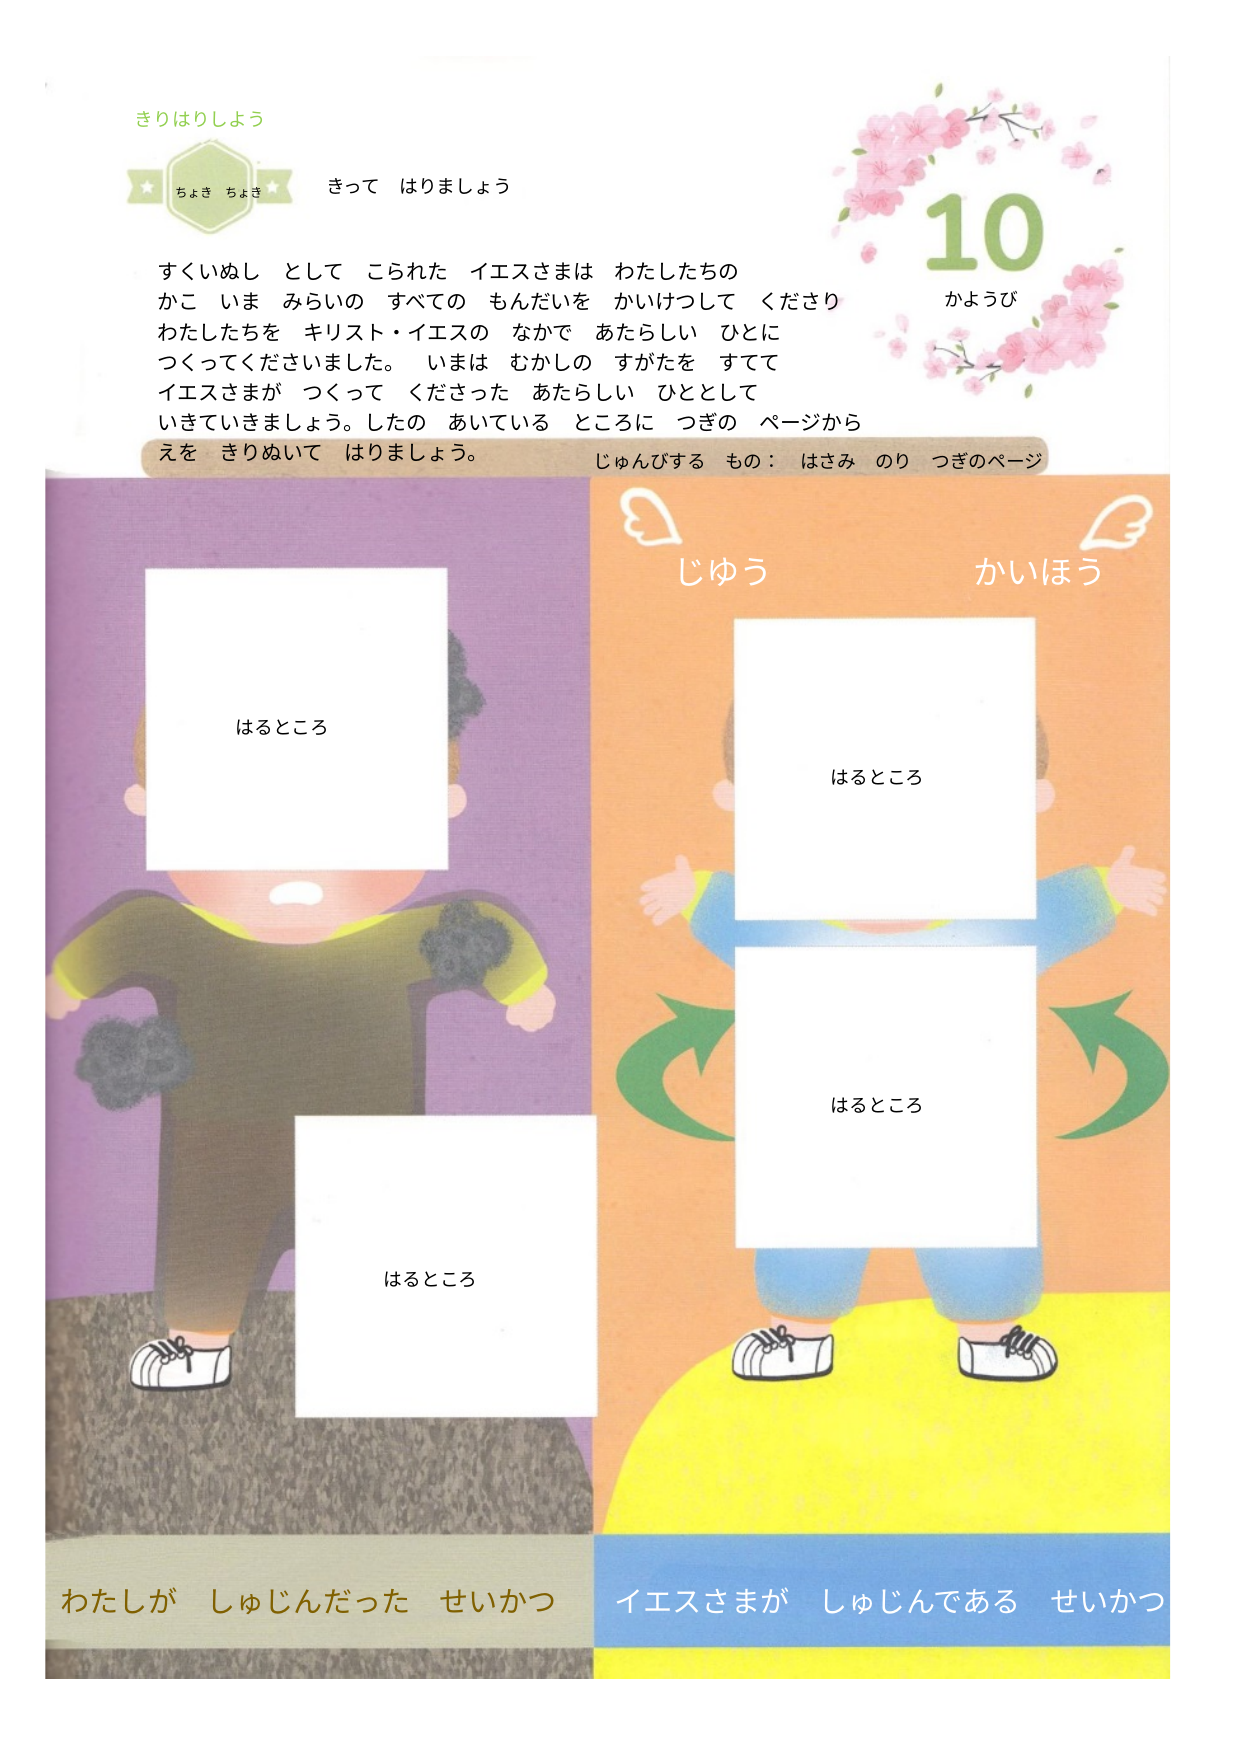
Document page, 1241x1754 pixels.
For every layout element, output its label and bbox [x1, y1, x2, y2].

picture [45, 56, 1171, 1679]
